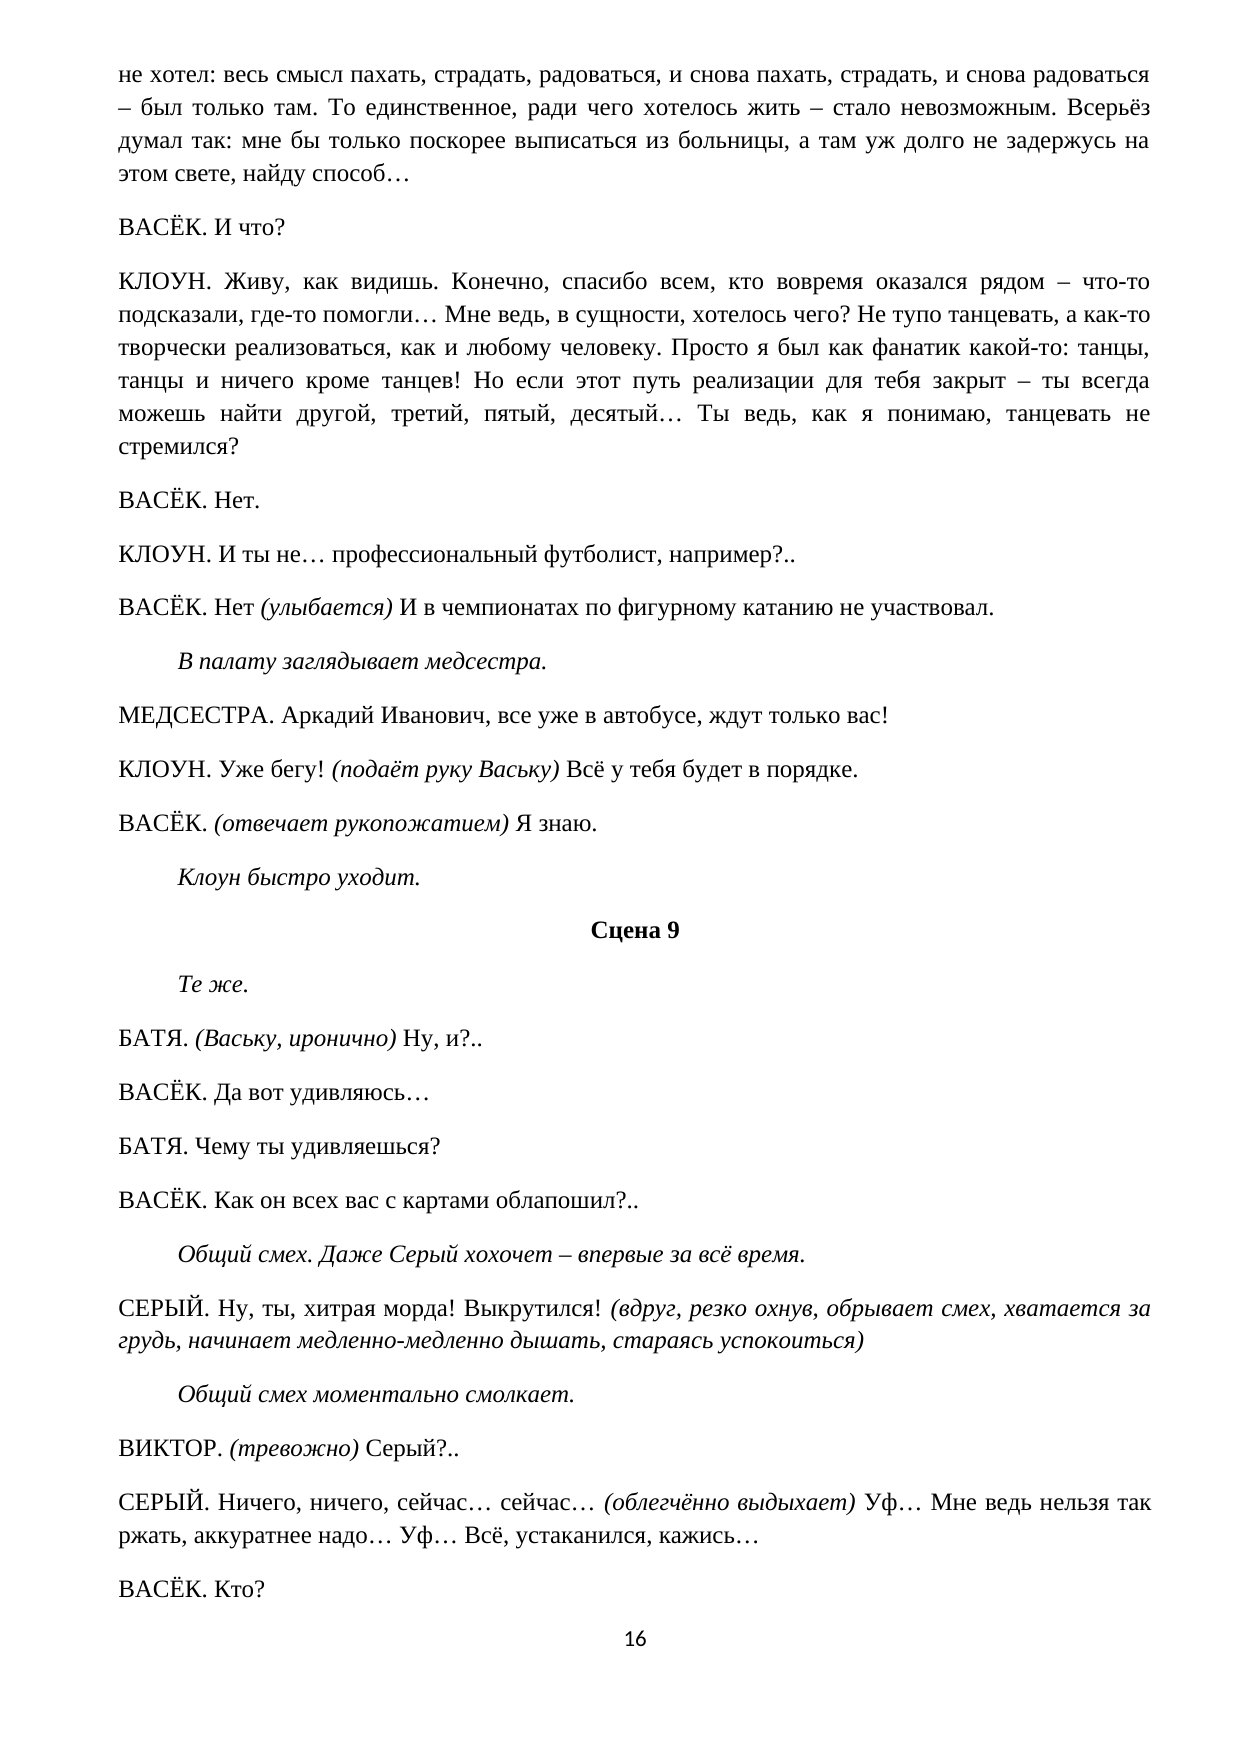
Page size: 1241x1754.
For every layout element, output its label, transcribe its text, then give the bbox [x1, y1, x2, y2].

text БАТЯ. (Ваську, иронично) Ну, и?.. [118, 1023, 1152, 1052]
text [118, 59, 1152, 187]
text Сцена 9 [118, 916, 1152, 944]
text ВАСЁК. Нет. [118, 485, 1152, 513]
text ВАСЁК. Нет (улыбается) И в чемпионатах по фигурному катанию не участвовал. [118, 592, 1152, 621]
text КЛОУН. Уже бегу! (подаёт руку Ваську) Всё у тебя будет в порядке. [118, 754, 1152, 783]
text Общий смех моментально смолкает. [118, 1379, 1152, 1408]
text ВАСЁК. Да вот удивляюсь… [118, 1077, 1152, 1106]
text КЛОУН. Живу, как видишь. Конечно, спасибо всем, кто вовремя оказался рядом – что-то подсказали, где-то помогли… Мне ведь, в сущности, хотелось чего? Не тупо танцевать, а как-то творчески реализоваться, как и любому человеку. Просто я был как фанатик какой-то: танцы, танцы и ничего кроме танцев! Но если этот путь реализации для тебя закрыт – ты всегда можешь найти другой, третий, пятый, десятый… Ты ведь, как я понимаю, танцевать не стремился? [118, 266, 1152, 460]
text МЕДСЕСТРА. Аркадий Иванович, все уже в автобусе, ждут только вас! [118, 700, 1152, 729]
text БАТЯ. Чему ты удивляешься? [118, 1131, 1152, 1160]
text ВАСЁК. И что? [118, 212, 1152, 241]
text Клоун быстро уходит. [118, 862, 1152, 891]
text СЕРЫЙ. Ничего, ничего, сейчас… сейчас… (облегчённо выдыхает) Уф… Мне ведь нельзя так ржать, аккуратнее надо… Уф… Всё, устаканился, кажись… [118, 1487, 1152, 1549]
text СЕРЫЙ. Ну, ты, хитрая морда! Выкрутился! (вдруг, резко охнув, обрывает смех, хватается за грудь, начинает медленно-медленно дышать, стараясь успокоиться) [118, 1293, 1152, 1354]
text ВАСЁК. Кто? [118, 1574, 1152, 1603]
text Общий смех. Даже Серый хохочет – впервые за всё время. [118, 1239, 1152, 1267]
text ВИКТОР. (тревожно) Серый?.. [118, 1433, 1152, 1462]
text ВАСЁК. Как он всех вас с картами облапошил?.. [118, 1185, 1152, 1214]
text В палату заглядывает медсестра. [118, 646, 1152, 675]
text Те же. [118, 969, 1152, 998]
text ВАСЁК. (отвечает рукопожатием) Я знаю. [118, 808, 1152, 837]
text КЛОУН. И ты не… профессиональный футболист, например?.. [118, 539, 1152, 567]
